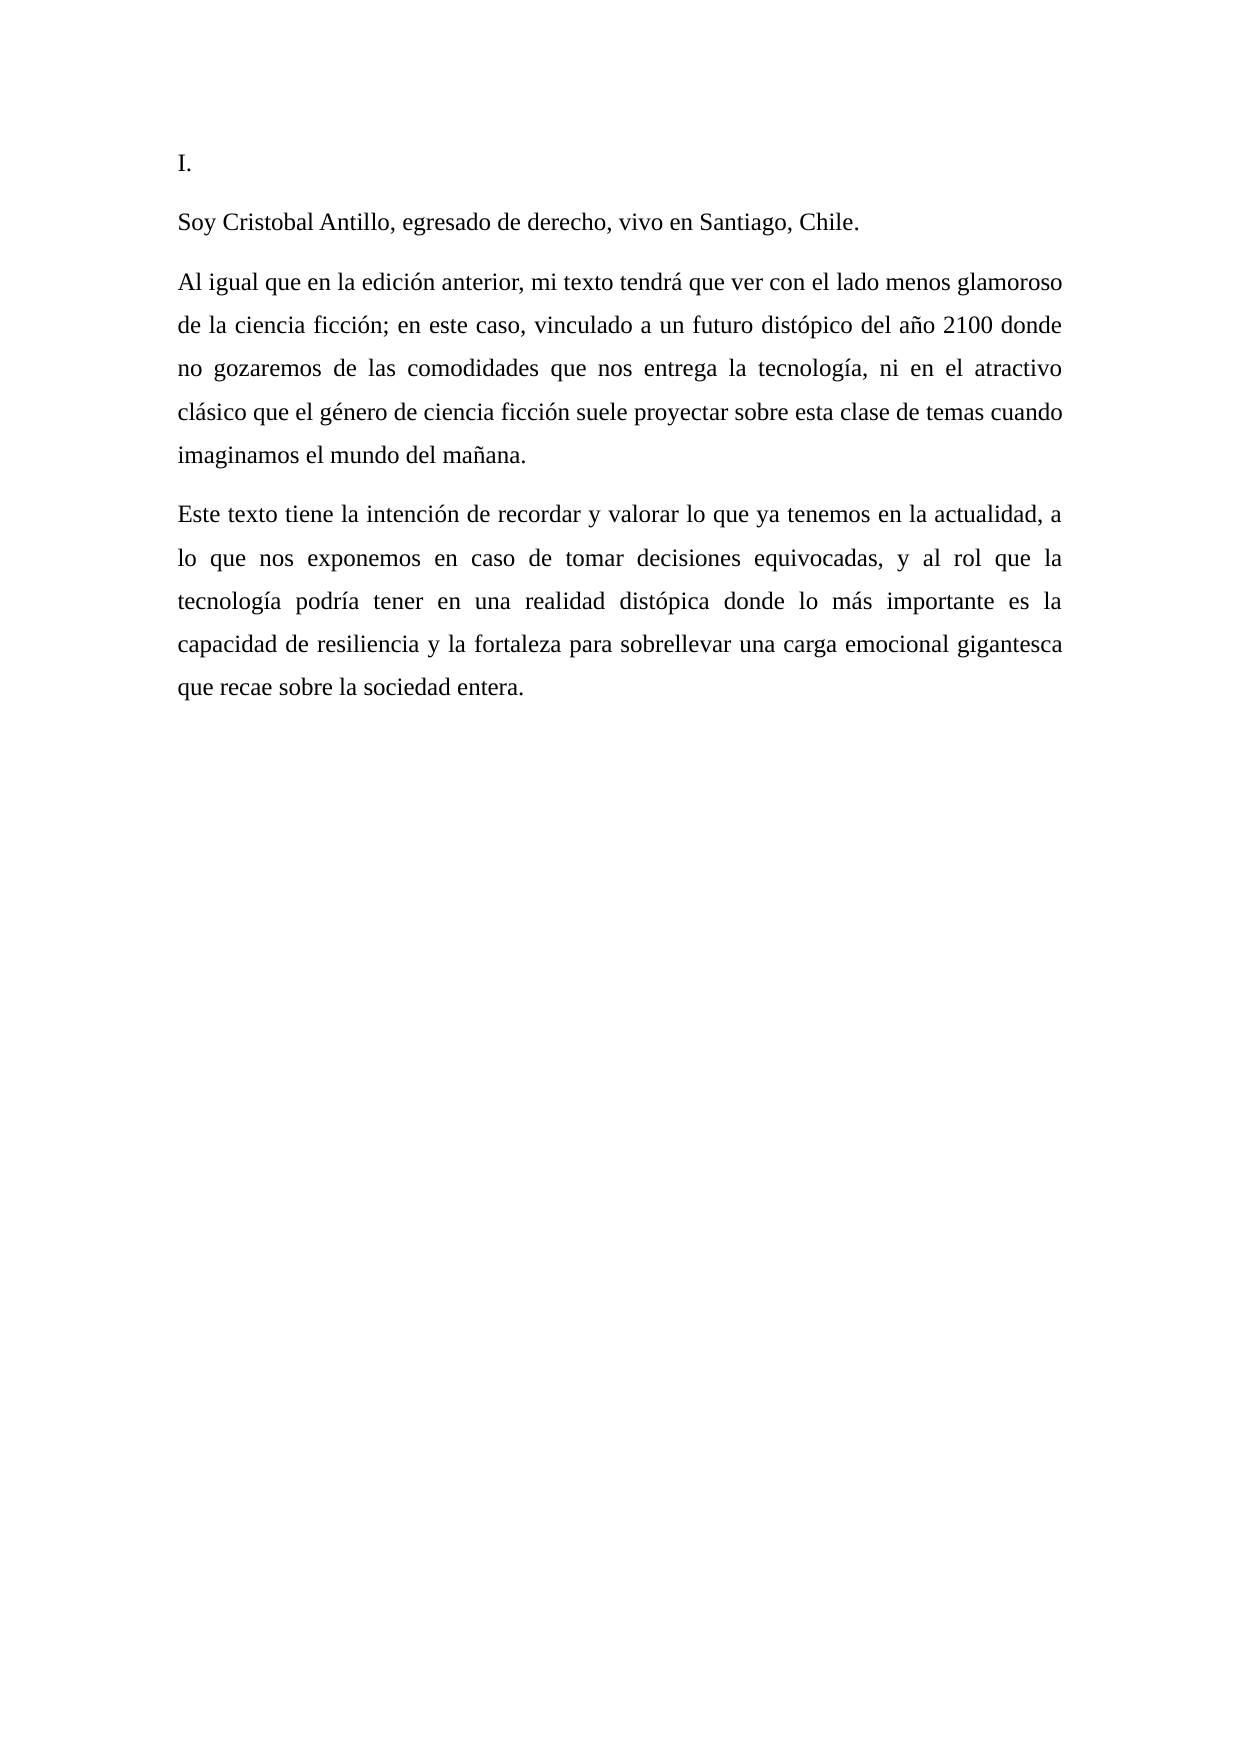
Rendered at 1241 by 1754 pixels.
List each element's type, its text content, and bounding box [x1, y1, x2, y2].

text I. [177, 148, 1063, 176]
text Al igual que en la edición anterior, mi texto tendrá que ver con el lado menos glamoroso de la ciencia ficción; en este caso, vinculado a un futuro distópico del año 2100 donde no gozaremos de las comodidades que nos entrega la tecnología, ni en el atractivo clásico que el género de ciencia ficción suele proyectar sobre esta clase de temas cuando imaginamos el mundo del mañana. [177, 267, 1063, 468]
text Soy Cristobal Antillo, egresado de derecho, vivo en Santiago, Chile. [177, 207, 1063, 236]
text Este texto tiene la intención de recordar y valorar lo que ya tenemos en la actualidad, a lo que nos exponemos en caso de tomar decisiones equivocadas, y al rol que la tecnología podría tener en una realidad distópica donde lo más importante es la capacidad de resiliencia y la fortaleza para sobrellevar una carga emocional gigantesca que recae sobre la sociedad entera. [177, 499, 1063, 701]
